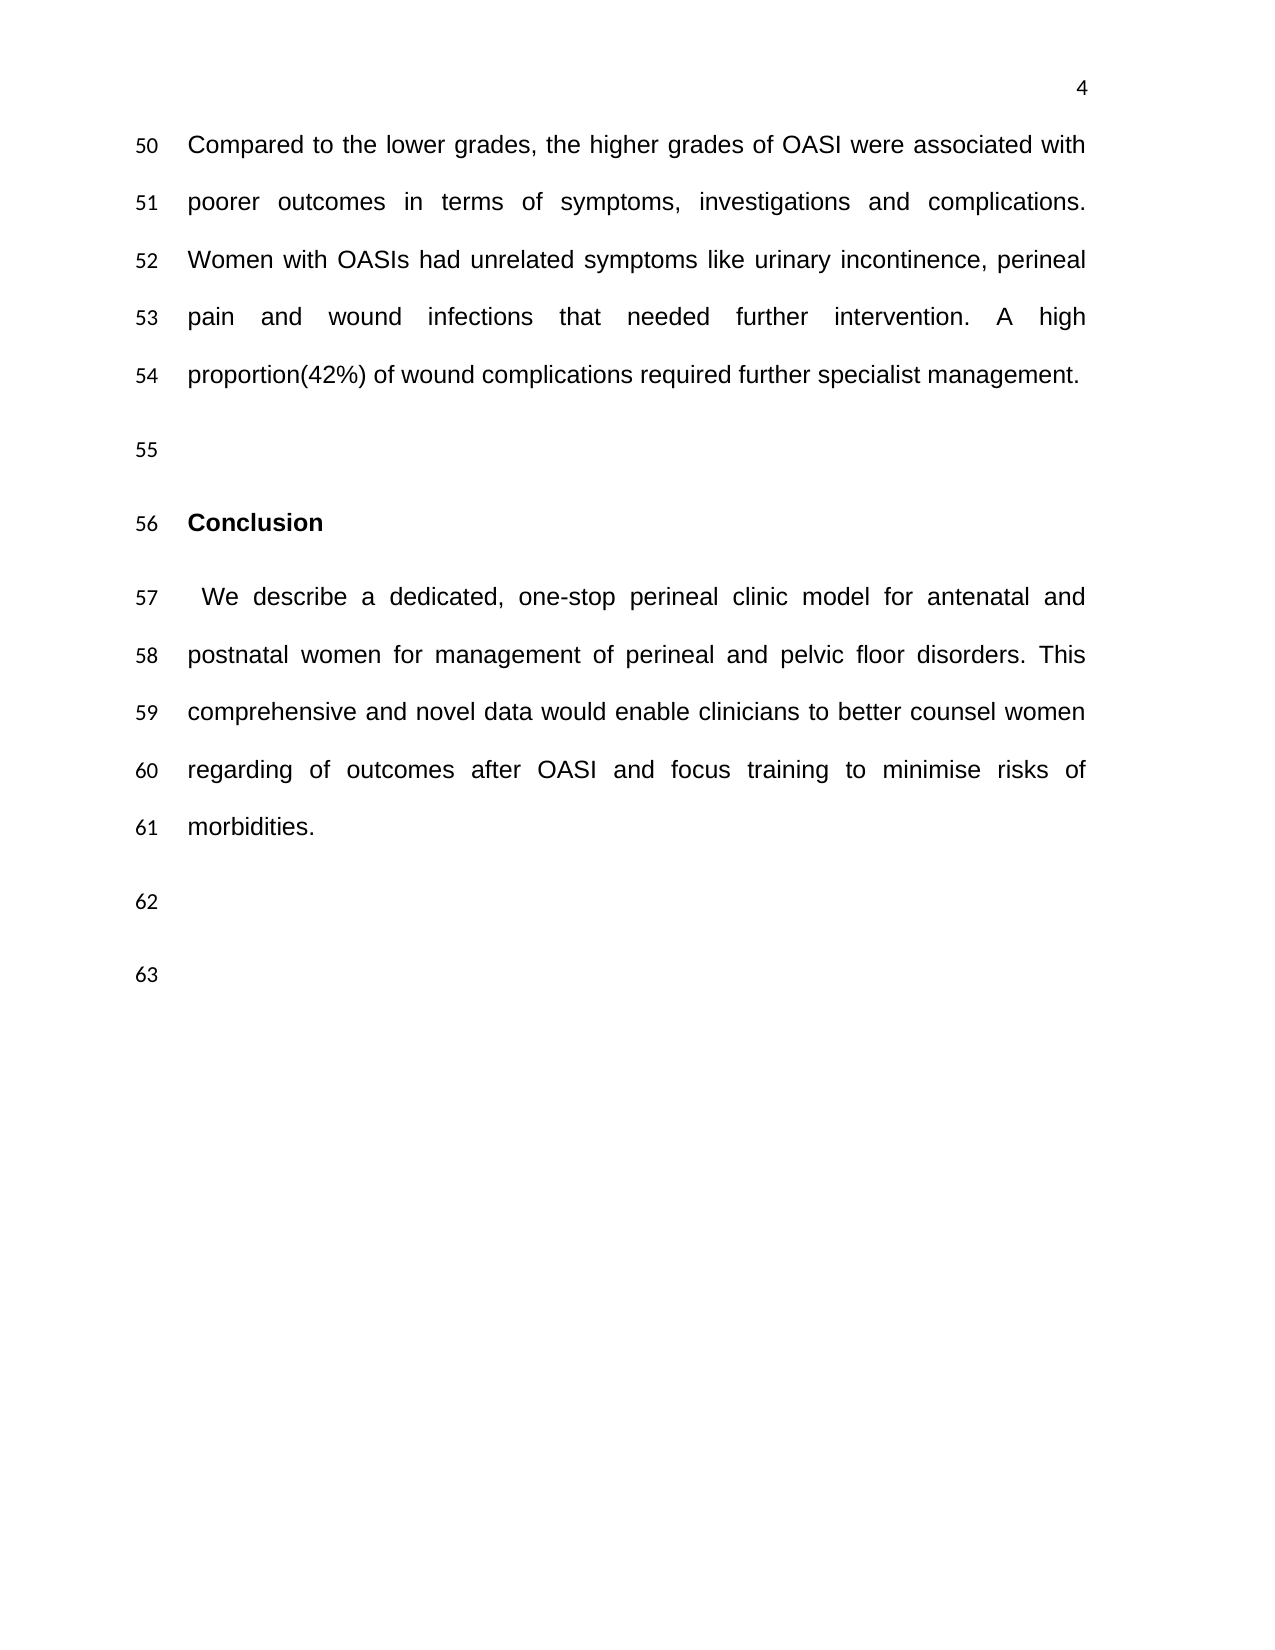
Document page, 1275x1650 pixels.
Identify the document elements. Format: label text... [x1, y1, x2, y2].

text Conclusion [187, 508, 1087, 537]
text We describe a dedicated, one-stop perineal clinic model for antenatal and postnatal women for management of perineal and pelvic floor disorders. This comprehensive and novel data would enable clinicians to better counsel women regarding of outcomes after OASI and focus training to minimise risks of morbidities. [187, 582, 1087, 841]
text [187, 129, 1087, 388]
